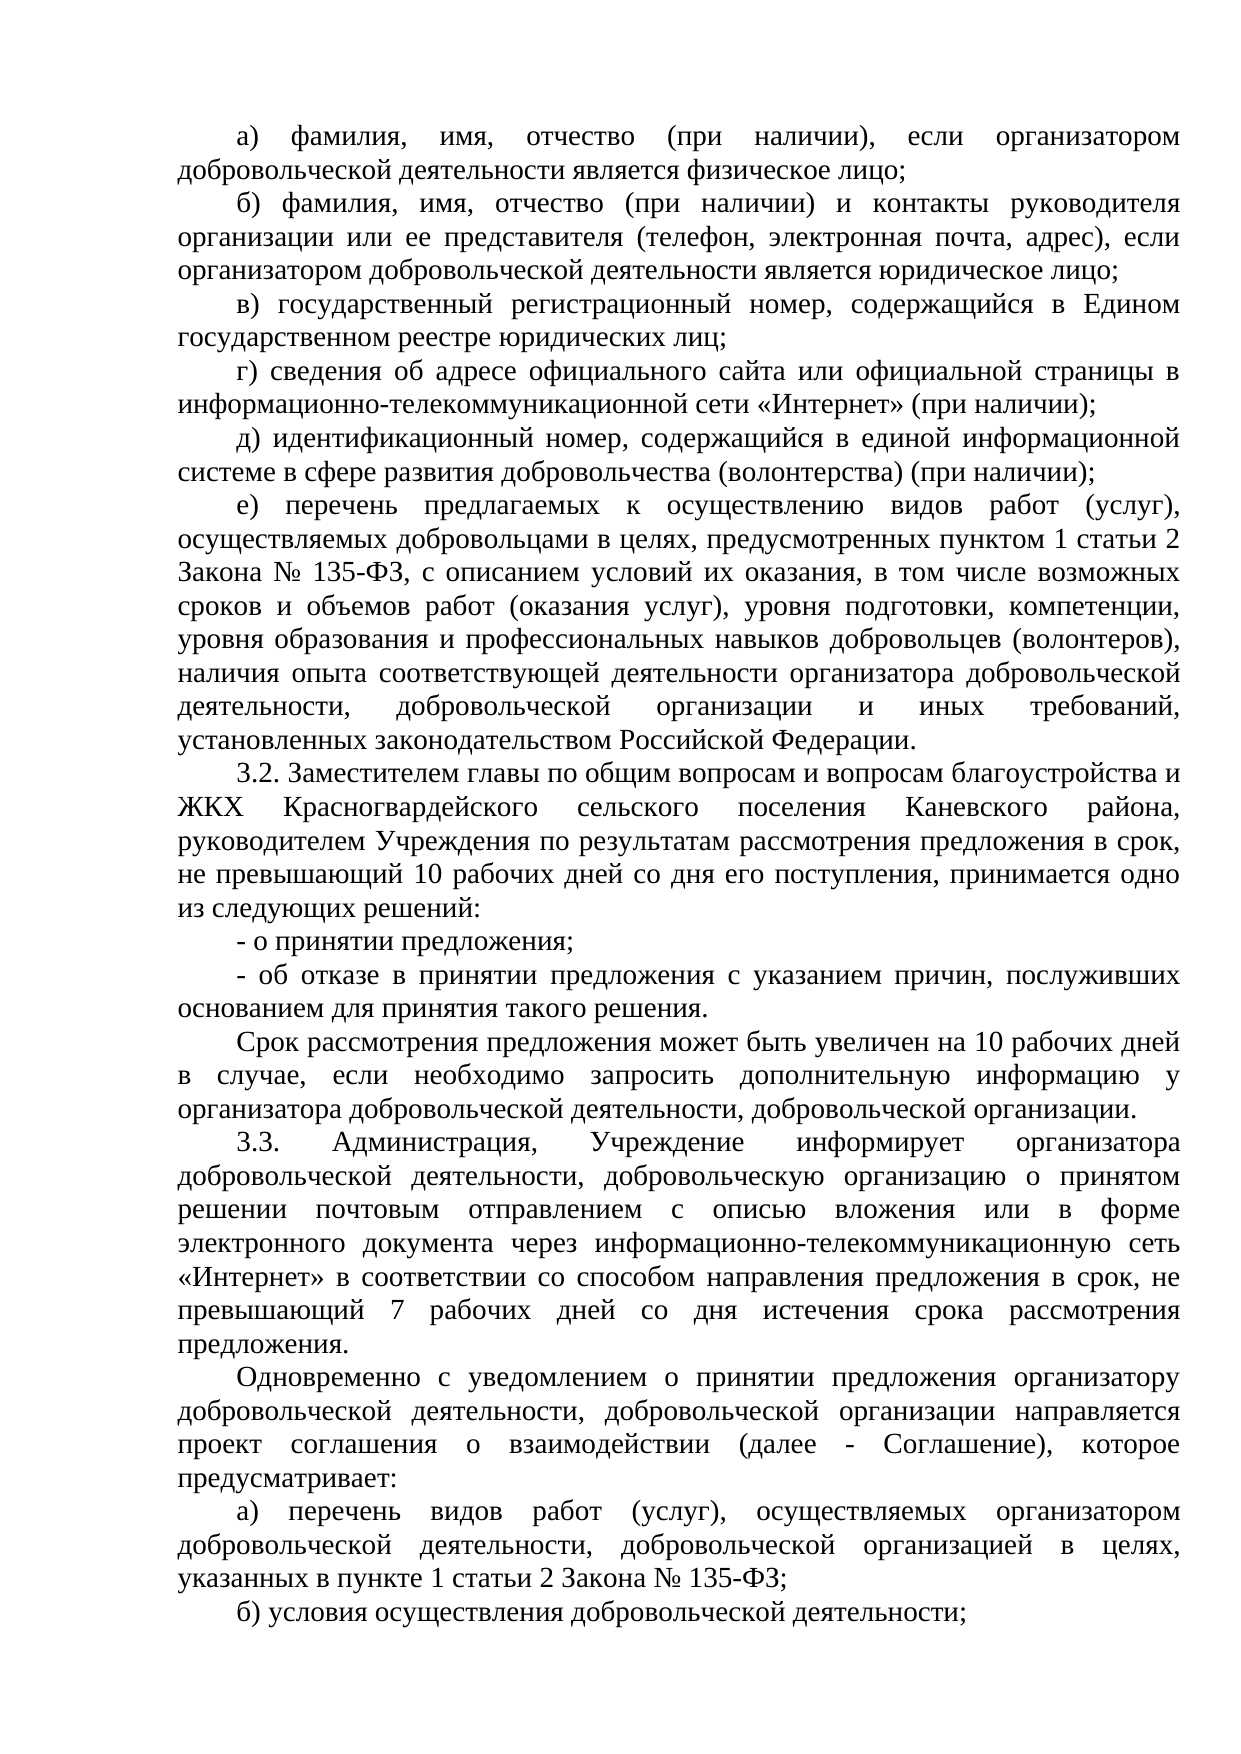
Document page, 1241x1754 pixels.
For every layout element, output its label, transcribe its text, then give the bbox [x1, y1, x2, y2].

text - о принятии предложения; [177, 923, 1181, 957]
text е) перечень предлагаемых к осуществлению видов работ (услуг), осуществляемых добровольцами в целях, предусмотренных пунктом 1 статьи 2 Закона № 135-ФЗ, с описанием условий их оказания, в том числе возможных сроков и объемов работ (оказания услуг), уровня подготовки, компетенции, уровня образования и профессиональных навыков добровольцев (волонтеров), наличия опыта соответствующей деятельности организатора добровольческой деятельности, добровольческой организации и иных требований, установленных законодательством Российской Федерации. [177, 487, 1181, 756]
text 3.2. Заместителем главы по общим вопросам и вопросам благоустройства и ЖКХ Красногвардейского сельского поселения Каневского района, руководителем Учреждения по результатам рассмотрения предложения в срок, не превышающий 10 рабочих дней со дня его поступления, принимается одно из следующих решений: [177, 756, 1181, 923]
text г) сведения об адресе официального сайта или официальной страницы в информационно-телекоммуникационной сети «Интернет» (при наличии); [177, 353, 1181, 420]
text а) перечень видов работ (услуг), осуществляемых организатором добровольческой деятельности, добровольческой организацией в целях, указанных в пункте 1 статьи 2 Закона № 135-ФЗ; [177, 1493, 1181, 1594]
text д) идентификационный номер, содержащийся в единой информационной системе в сфере развития добровольчества (волонтерства) (при наличии); [177, 420, 1181, 487]
text 3.3. Администрация, Учреждение информирует организатора добровольческой деятельности, добровольческую организацию о принятом решении почтовым отправлением с описью вложения или в форме электронного документа через информационно-телекоммуникационную сеть «Интернет» в соответствии со способом направления предложения в срок, не превышающий 7 рабочих дней со дня истечения срока рассмотрения предложения. [177, 1124, 1181, 1359]
text б) условия осуществления добровольческой деятельности; [177, 1594, 1181, 1628]
text Срок рассмотрения предложения может быть увеличен на 10 рабочих дней в случае, если необходимо запросить дополнительную информацию у организатора добровольческой деятельности, добровольческой организации. [177, 1024, 1181, 1124]
text б) фамилия, имя, отчество (при наличии) и контакты руководителя организации или ее представителя (телефон, электронная почта, адрес), если организатором добровольческой деятельности является юридическое лицо; [177, 185, 1181, 286]
text - об отказе в принятии предложения с указанием причин, послуживших основанием для принятия такого решения. [177, 957, 1181, 1024]
text Одновременно с уведомлением о принятии предложения организатору добровольческой деятельности, добровольческой организации направляется проект соглашения о взаимодействии (далее - Соглашение), которое предусматривает: [177, 1359, 1181, 1493]
text в) государственный регистрационный номер, содержащийся в Едином государственном реестре юридических лиц; [177, 286, 1181, 353]
text а) фамилия, имя, отчество (при наличии), если организатором добровольческой деятельности является физическое лицо; [177, 118, 1181, 185]
